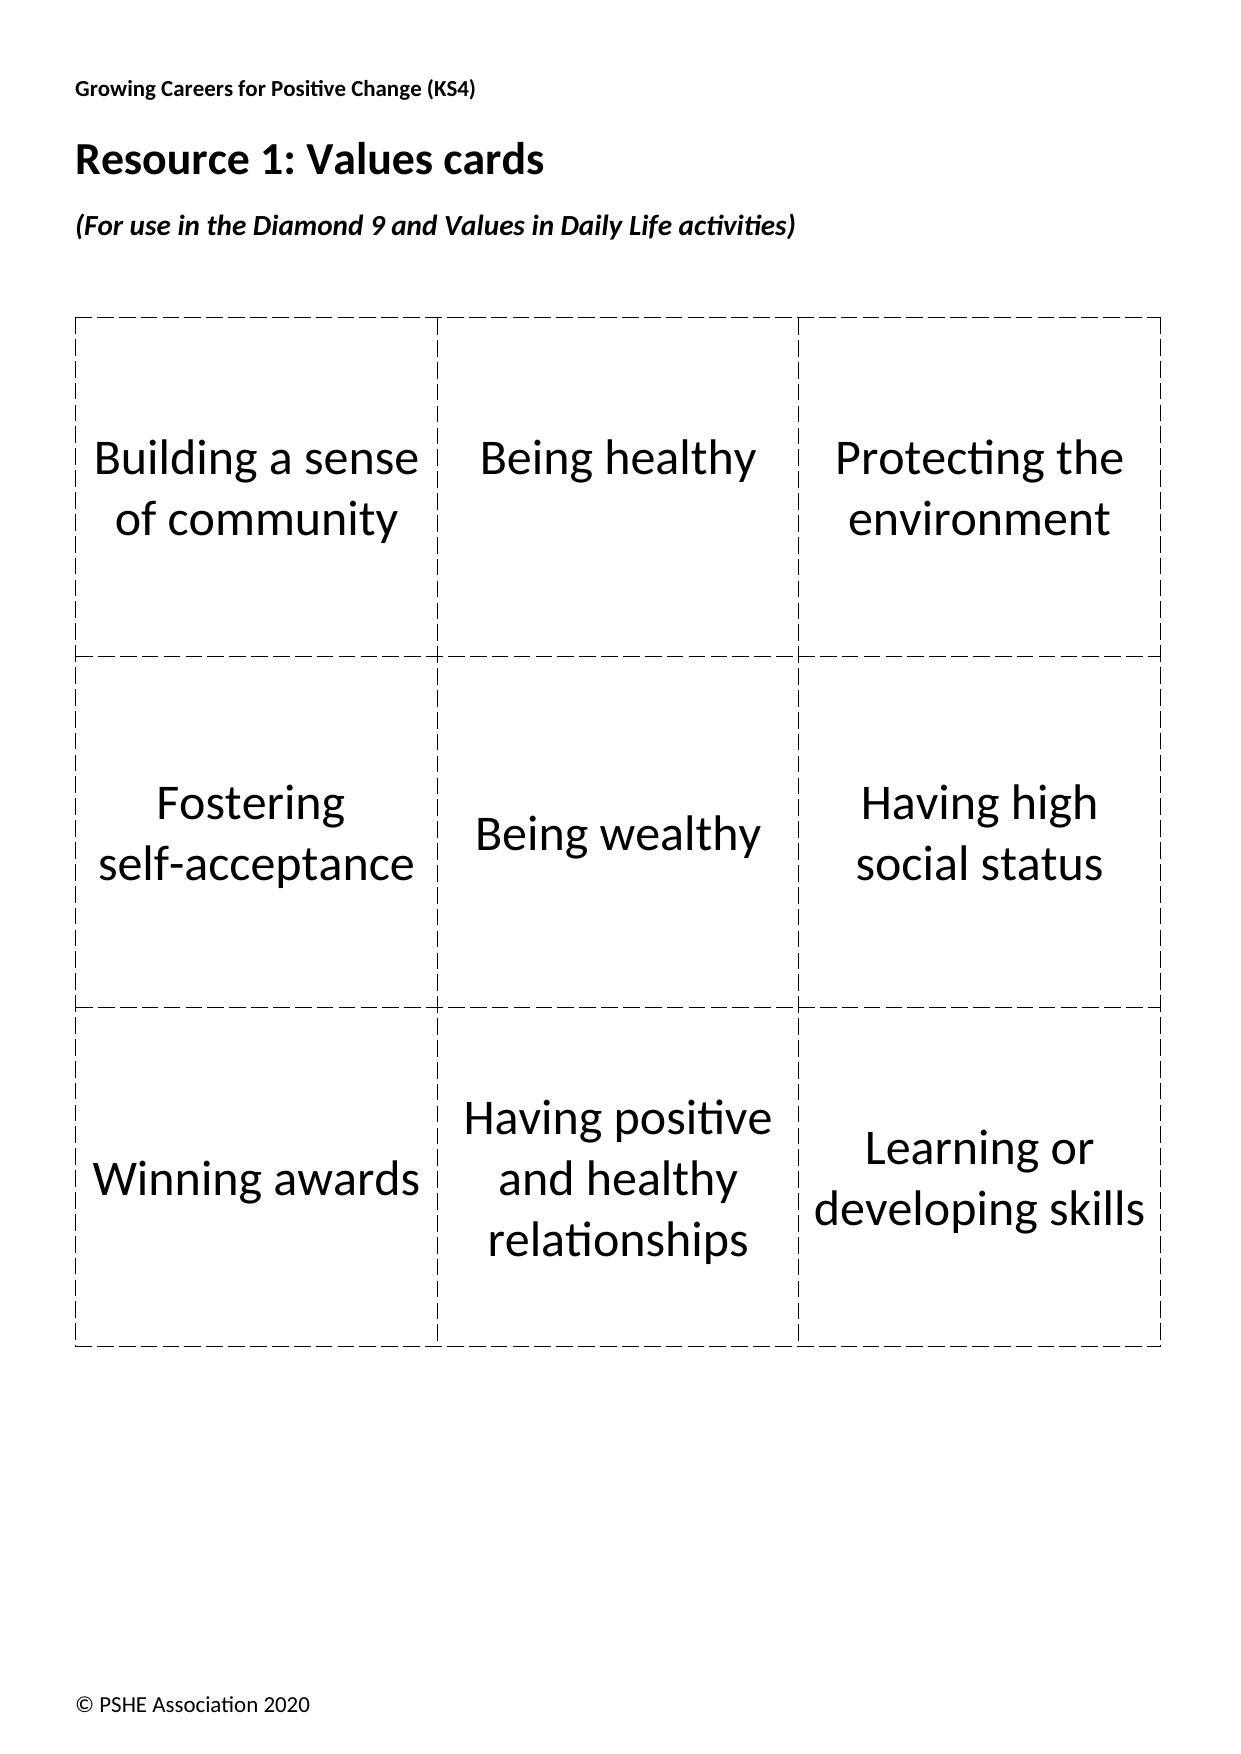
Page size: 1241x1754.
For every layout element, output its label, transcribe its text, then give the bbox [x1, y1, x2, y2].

table_cell Fostering self-acceptance [76, 656, 437, 1007]
table_cell Learning or developing skills [799, 1007, 1160, 1346]
table_cell Having high social status [799, 656, 1160, 1007]
table_cell Winning awards [76, 1007, 437, 1346]
text (For use in the Diamond 9 and Values in Daily Life activities) [75, 207, 1165, 242]
table_cell Having positive and healthy relationships [437, 1007, 799, 1346]
table_cell Being wealthy [437, 656, 799, 1007]
text Resource 1: Values cards [75, 130, 1165, 186]
table_header Building a sense of community [76, 317, 437, 656]
table_header Being healthy [437, 317, 799, 656]
table_header Protecting the environment [799, 317, 1160, 656]
